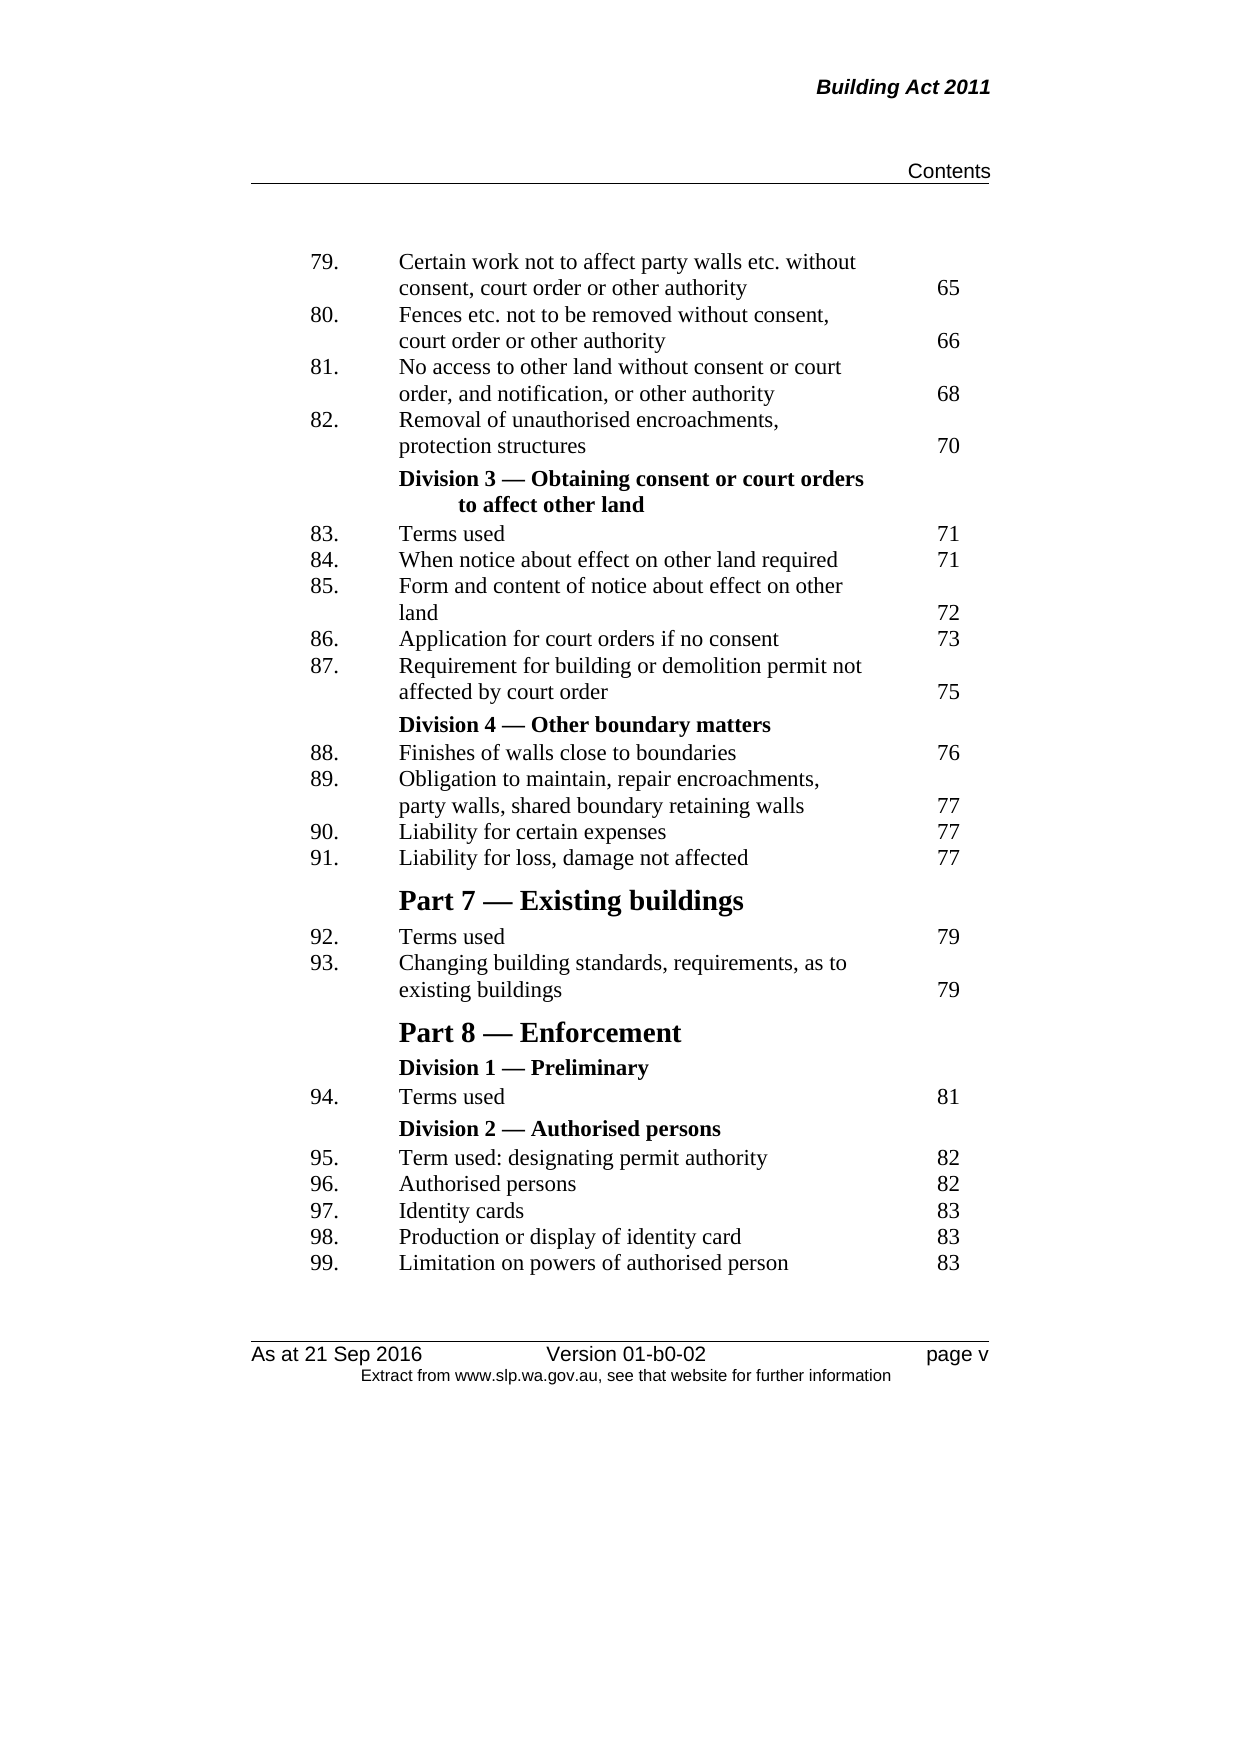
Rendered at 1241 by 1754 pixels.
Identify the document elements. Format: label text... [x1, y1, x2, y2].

text 85. Form and content of notice about effect on other land 72 [310, 573, 871, 625]
text 82. Removal of unauthorised encroachments, protection structures 70 [310, 406, 871, 459]
text Division 1 — Preliminary [399, 1054, 871, 1081]
text 80. Fences etc. not to be removed without consent, court order or other authority 66 [310, 301, 871, 353]
text 90. Liability for certain expenses 77 [310, 818, 871, 844]
text 91. Liability for loss, damage not affected 77 [310, 844, 871, 871]
text Division 4 — Other boundary matters [399, 711, 871, 737]
text Division 2 — Authorised persons [399, 1116, 871, 1142]
text 98. Production or display of identity card 83 [310, 1223, 871, 1249]
text 87. Requirement for building or demolition permit not affected by court order 75 [310, 652, 871, 704]
text 83. Terms used 71 [310, 520, 871, 546]
text 79. Certain work not to affect party walls etc. without consent, court order or other authority 65 [310, 248, 871, 301]
text 93. Changing building standards, requirements, as to existing buildings 79 [310, 949, 871, 1002]
text Part 7 — Existing buildings [399, 883, 871, 917]
text 96. Authorised persons 82 [310, 1170, 871, 1197]
text 84. When notice about effect on other land required 71 [310, 546, 871, 573]
text 86. Application for court orders if no consent 73 [310, 625, 871, 652]
text 95. Term used: designating permit authority 82 [310, 1144, 871, 1170]
text 94. Terms used 81 [310, 1083, 871, 1109]
text 97. Identity cards 83 [310, 1197, 871, 1223]
text Division 3 — Obtaining consent or court orders to affect other land [399, 465, 871, 518]
text 89. Obligation to maintain, repair encroachments, party walls, shared boundary retaining walls 77 [310, 765, 871, 818]
text 92. Terms used 79 [310, 923, 871, 949]
text Part 8 — Enforcement [399, 1015, 871, 1048]
text 88. Finishes of walls close to boundaries 76 [310, 739, 871, 765]
text 81. No access to other land without consent or court order, and notification, or other authority 68 [310, 353, 871, 406]
text 99. Limitation on powers of authorised person 83 [310, 1249, 871, 1276]
